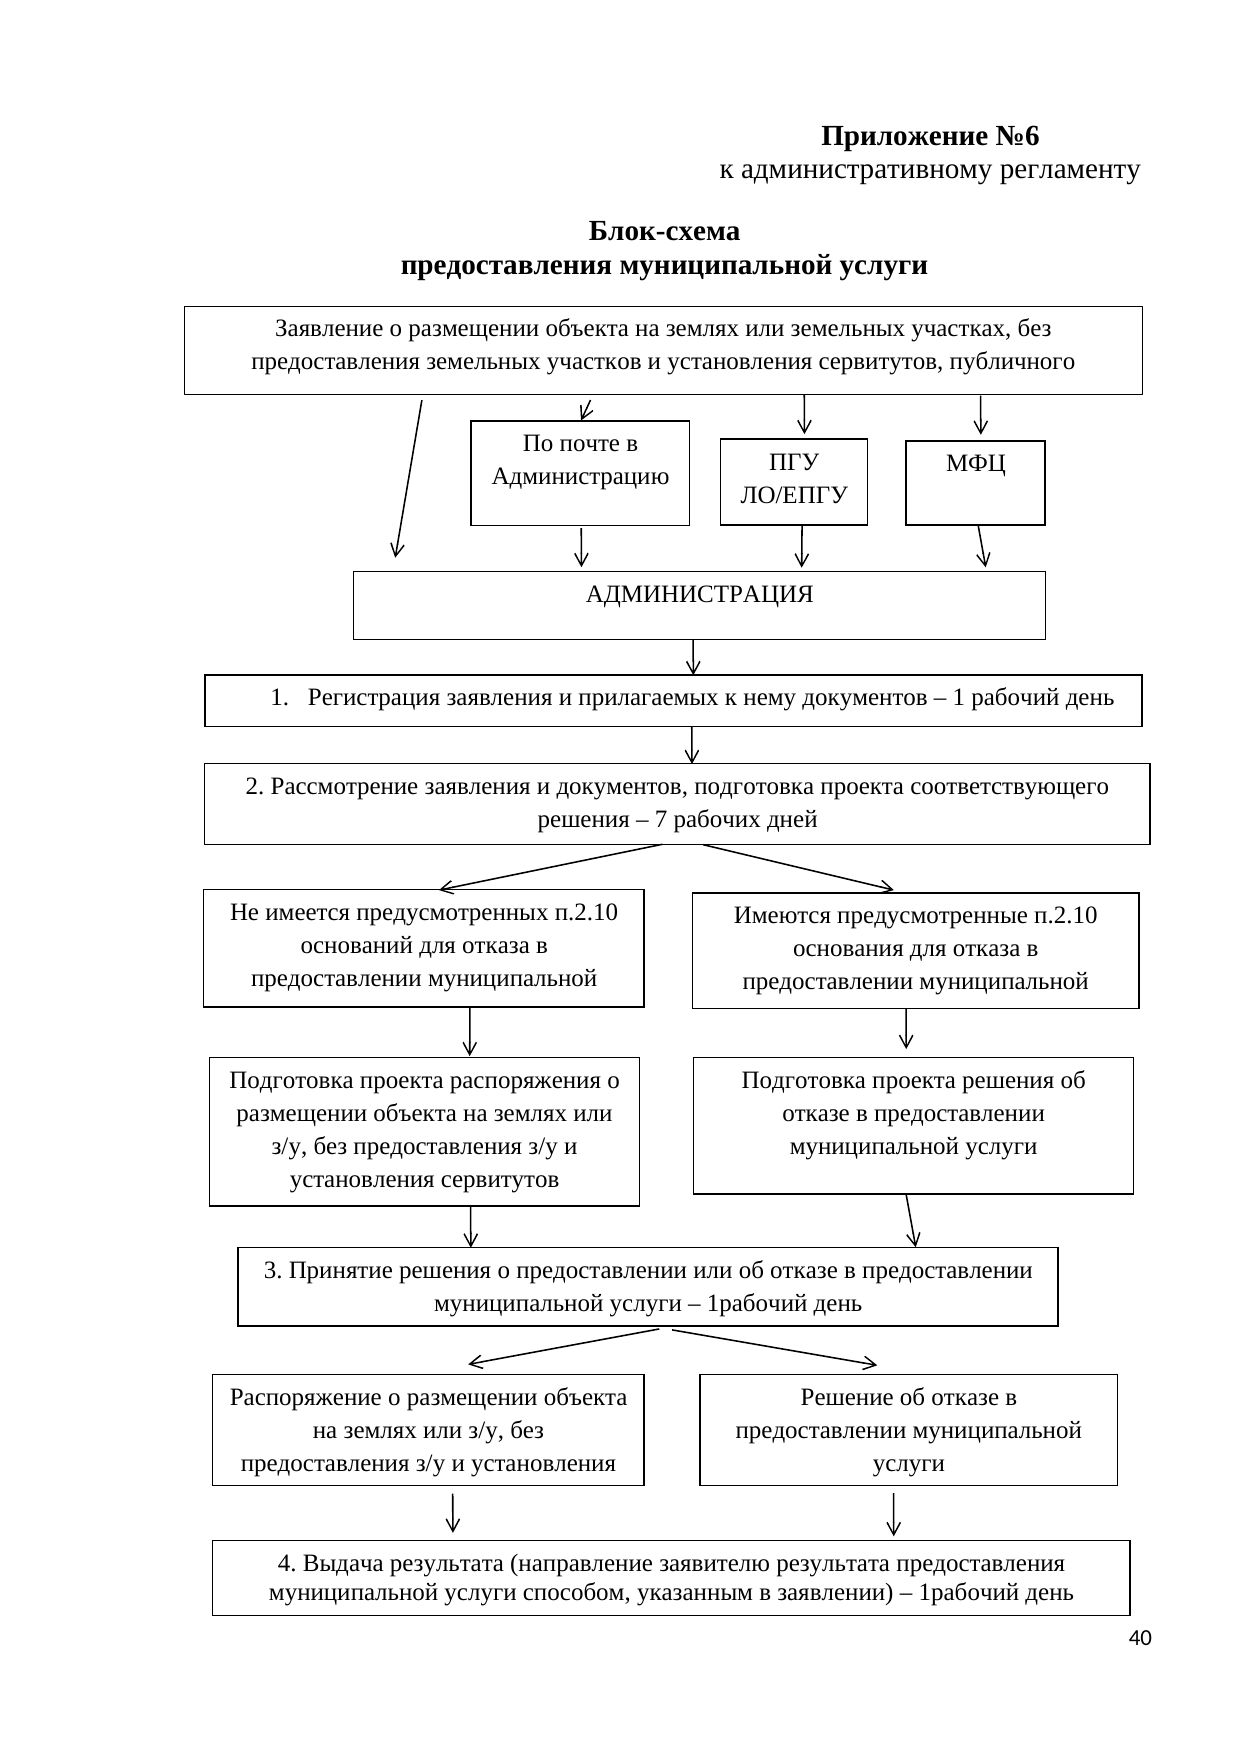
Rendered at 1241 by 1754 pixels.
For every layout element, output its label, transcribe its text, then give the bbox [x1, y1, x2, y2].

text к административному регламенту [709, 152, 1152, 185]
text Блок-схема [177, 213, 1152, 247]
text Приложение №6 [709, 118, 1152, 152]
text предоставления муниципальной услуги [177, 247, 1152, 280]
